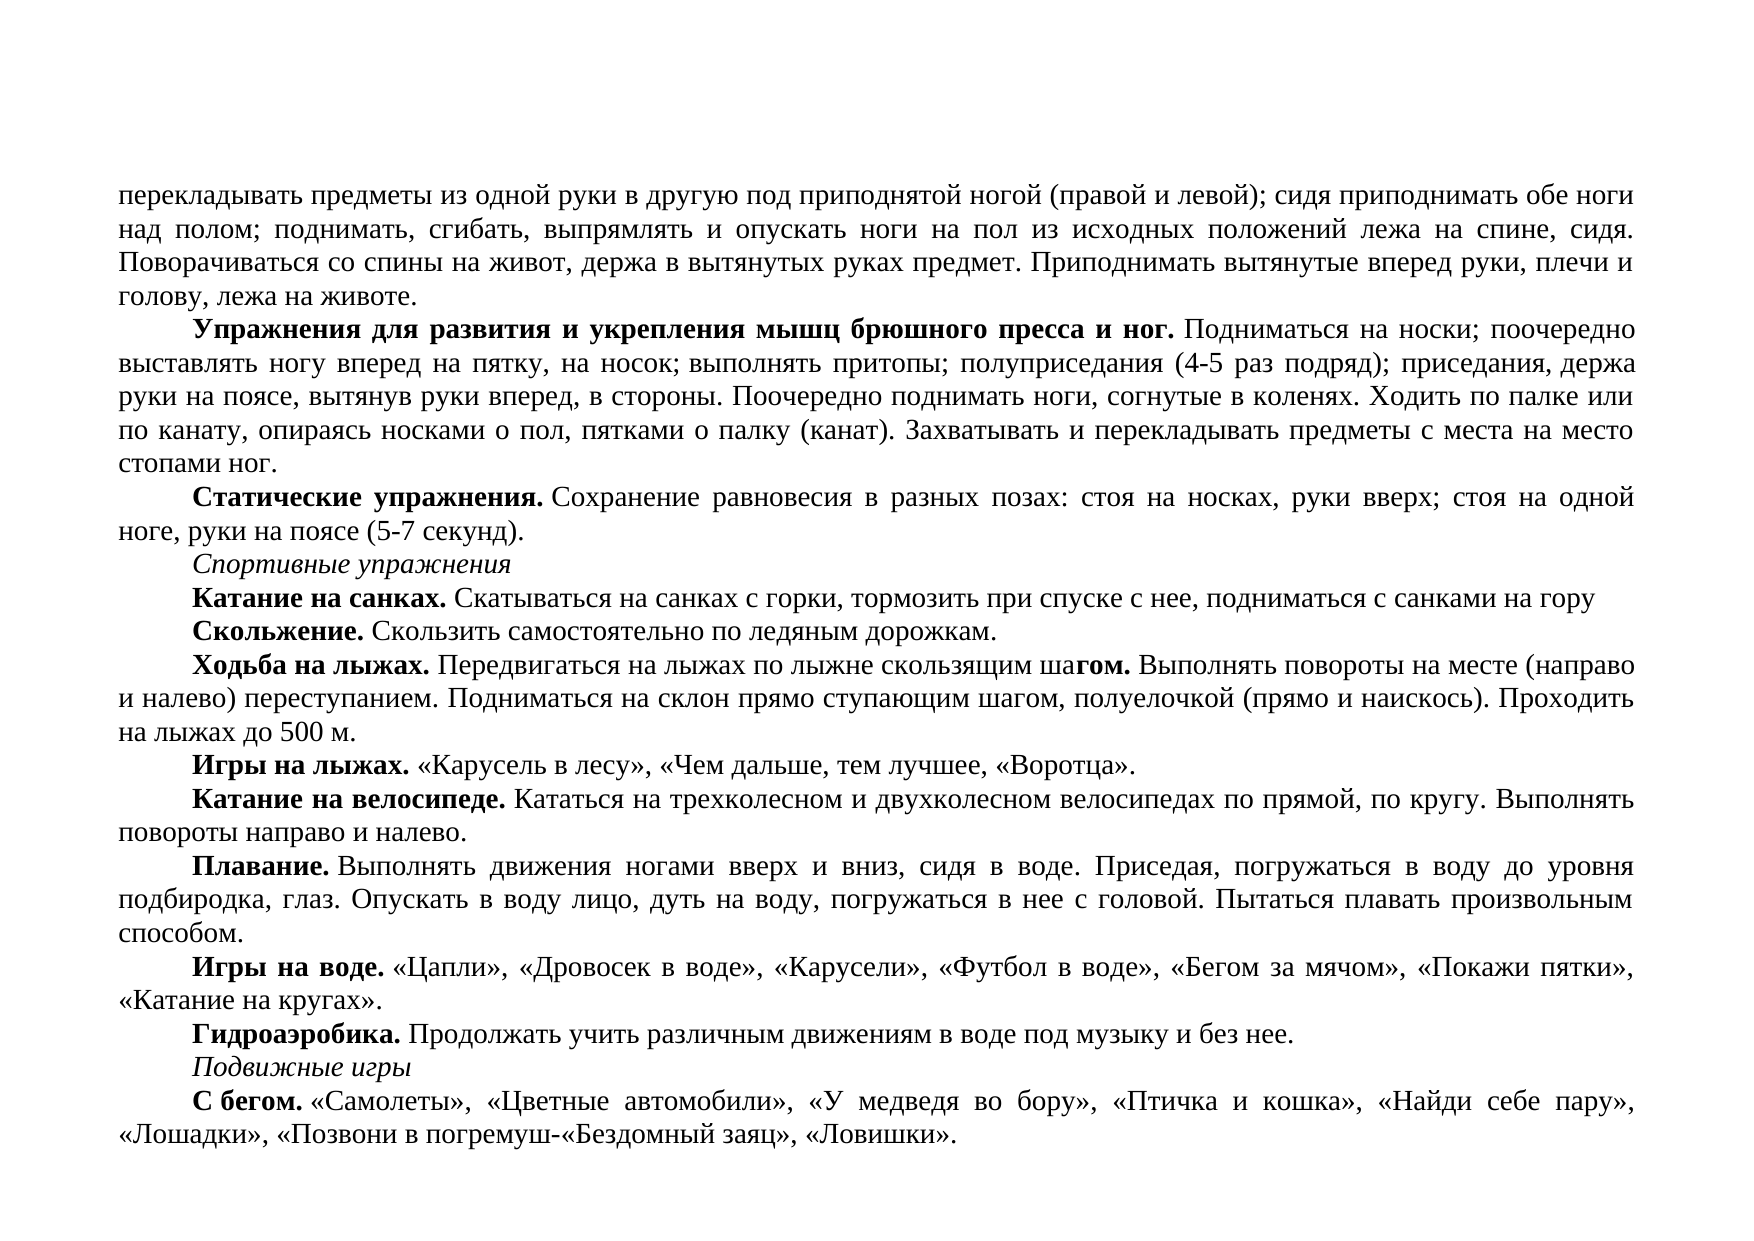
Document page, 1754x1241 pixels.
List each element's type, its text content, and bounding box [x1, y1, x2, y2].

text Катание на велосипеде. Кататься на трехколесном и двухколесном велосипедах по прямой, по кругу. Выполнять повороты направо и налево. [118, 781, 1636, 848]
text С бегом. «Самолеты», «Цветные автомобили», «У медведя во бору», «Птичка и кошка», «Найди себе пару», «Лошадки», «Позвони в погремуш-«Бездомный заяц», «Ловишки». [118, 1083, 1636, 1150]
text Упражнения для развития и укрепления мышц брюшного пресса и ног. Подниматься на носки; поочередно выставлять ногу вперед на пятку, на носок; выполнять притопы; полуприседания (4-5 раз подряд); приседания, держа руки на поясе, вытянув руки вперед, в стороны. Поочередно поднимать ноги, согнутые в коленях. Ходить по палке или по канату, опираясь носками о пол, пятками о палку (канат). Захватывать и перекладывать предметы с места на место стопами ног. [118, 311, 1636, 479]
text Ходьба на лыжах. Передвигаться на лыжах по лыжне скользящим шагом. Выполнять повороты на месте (направо и налево) переступанием. Подниматься на склон прямо ступающим шагом, полуелочкой (прямо и наискось). Проходить на лыжах до 500 м. [118, 647, 1636, 747]
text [118, 177, 1636, 311]
text Спортивные упражнения [118, 546, 1636, 580]
text Гидроаэробика. Продолжать учить различным движениям в воде под музыку и без нее. [118, 1016, 1636, 1049]
text Плавание. Выполнять движения ногами вверх и вниз, сидя в воде. Приседая, погружаться в воду до уровня подбиродка, глаз. Опускать в воду лицо, дуть на воду, погружаться в нее с головой. Пытаться плавать произвольным способом. [118, 848, 1636, 949]
text Скольжение. Скользить самостоятельно по ледяным дорожкам. [118, 613, 1636, 647]
text Игры на воде. «Цапли», «Дровосек в воде», «Карусели», «Футбол в воде», «Бегом за мячом», «Покажи пятки», «Катание на кругах». [118, 949, 1636, 1016]
text Подвижные игры [118, 1049, 1636, 1083]
text Катание на санках. Скатываться на санках с горки, тормозить при спуске с нее, подниматься с санками на гору [118, 580, 1636, 613]
text Игры на лыжах. «Карусель в лесу», «Чем дальше, тем лучшее, «Воротца». [118, 747, 1636, 781]
text Статические упражнения. Сохранение равновесия в разных позах: стоя на носках, руки вверх; стоя на одной ноге, руки на поясе (5-7 секунд). [118, 479, 1636, 546]
